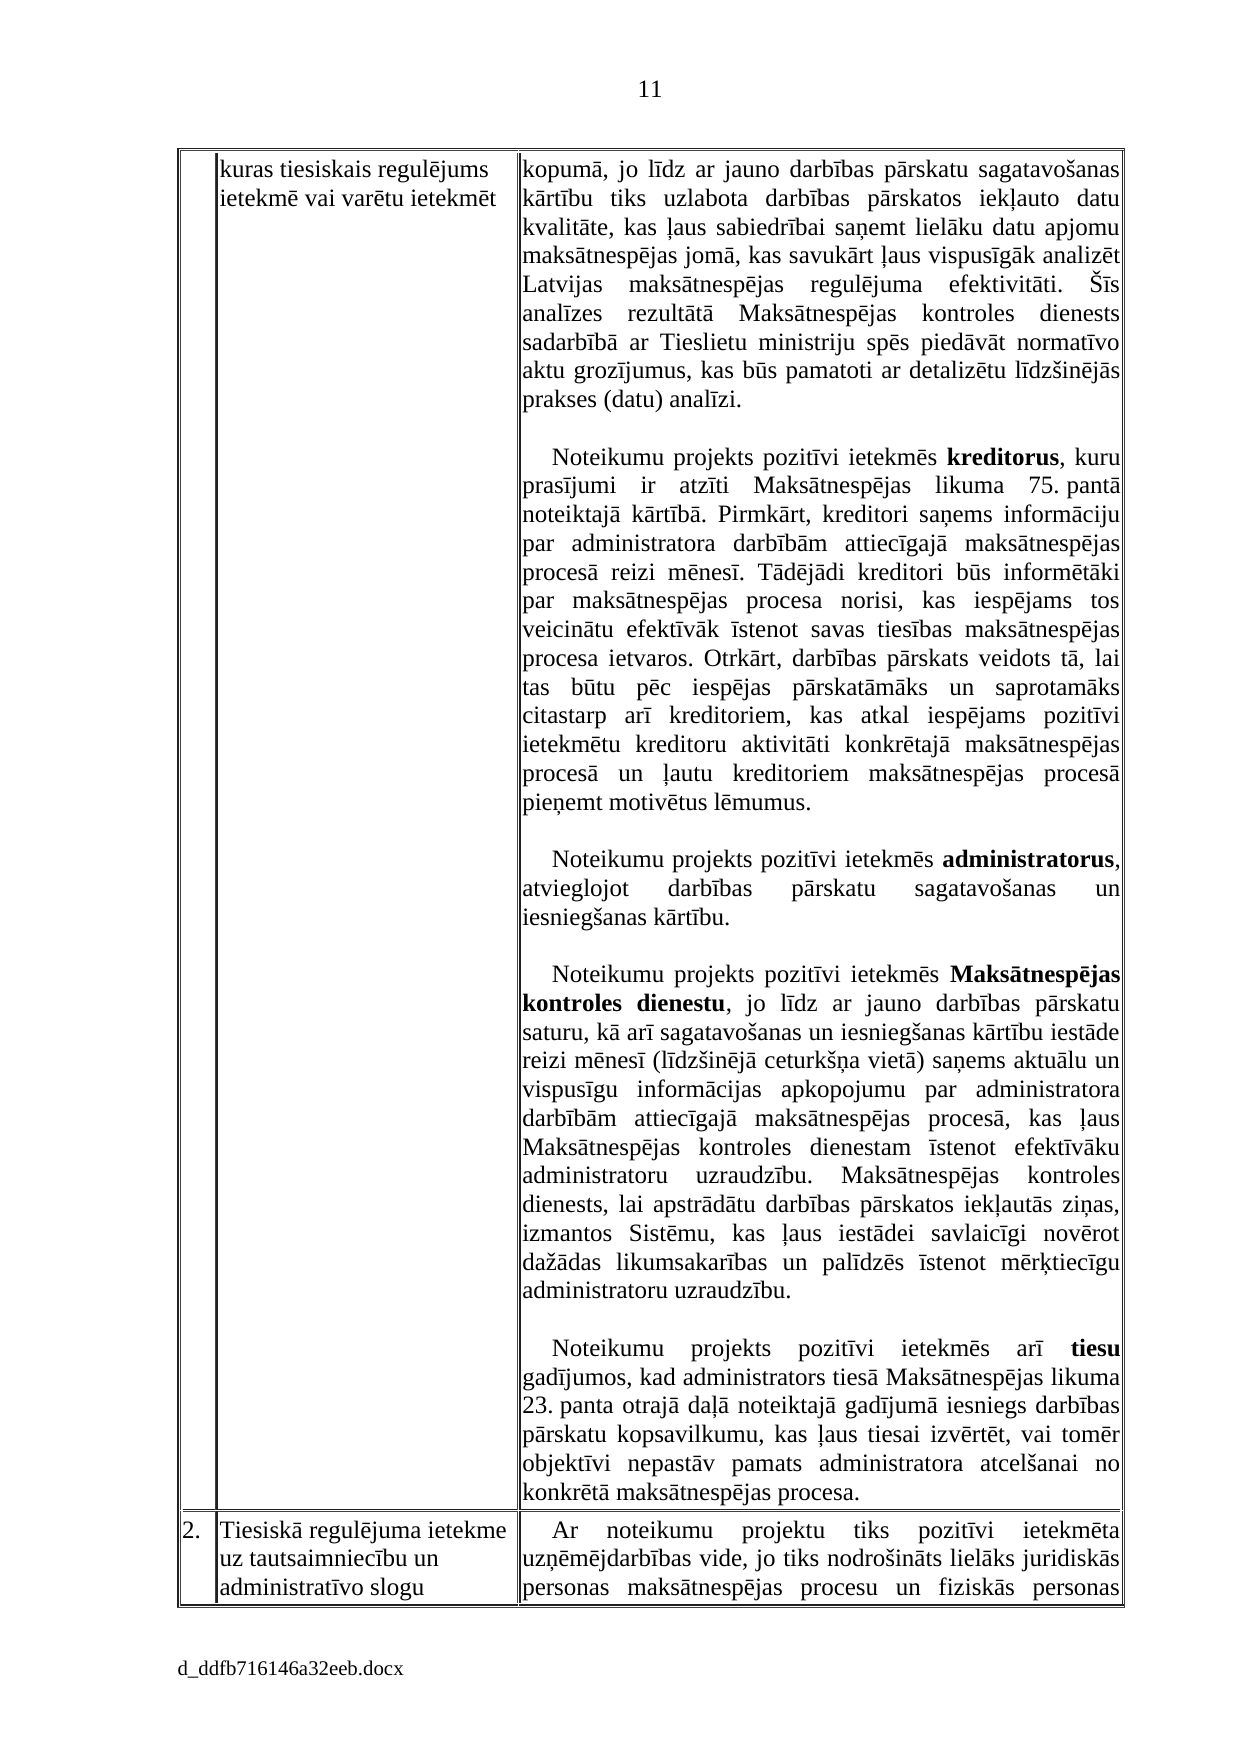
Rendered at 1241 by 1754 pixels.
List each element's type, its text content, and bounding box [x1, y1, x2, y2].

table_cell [519, 1509, 1122, 1604]
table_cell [216, 1509, 519, 1604]
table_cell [216, 149, 519, 1508]
table_cell 1. [181, 151, 216, 1508]
table_cell 2. [181, 1509, 216, 1604]
